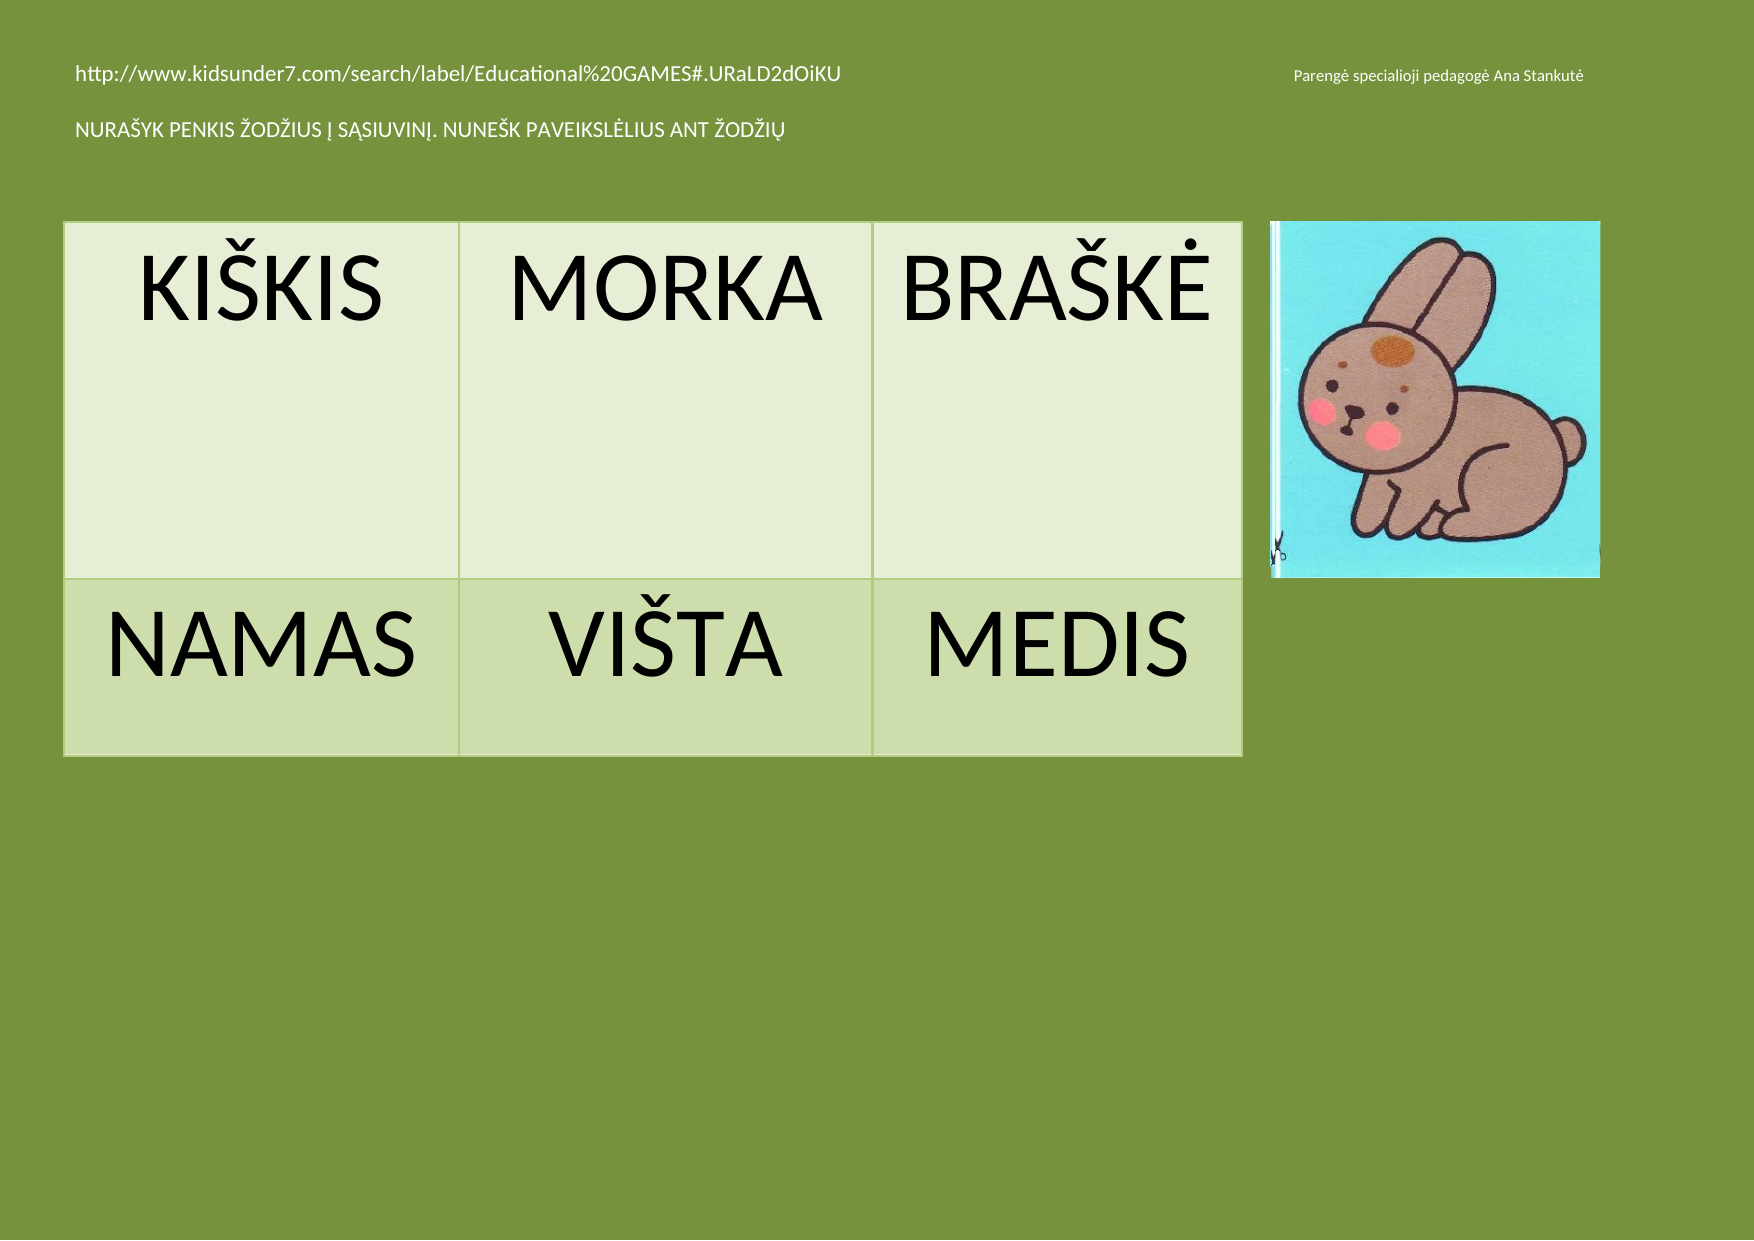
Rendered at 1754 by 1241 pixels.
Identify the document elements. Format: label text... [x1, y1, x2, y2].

table_header MORKA [460, 223, 871, 578]
text NURAŠYK PENKIS ŽODŽIUS Į SĄSIUVINĮ. NUNEŠK PAVEIKSLĖLIUS ANT ŽODŽIŲ [75, 115, 1679, 143]
table_cell VIŠTA [460, 580, 871, 754]
table_header KIŠKIS [65, 223, 458, 578]
table_cell MEDIS [874, 580, 1241, 754]
table_header BRAŠKĖ [874, 223, 1241, 578]
picture [1270, 221, 1601, 578]
table_cell NAMAS [65, 580, 458, 754]
